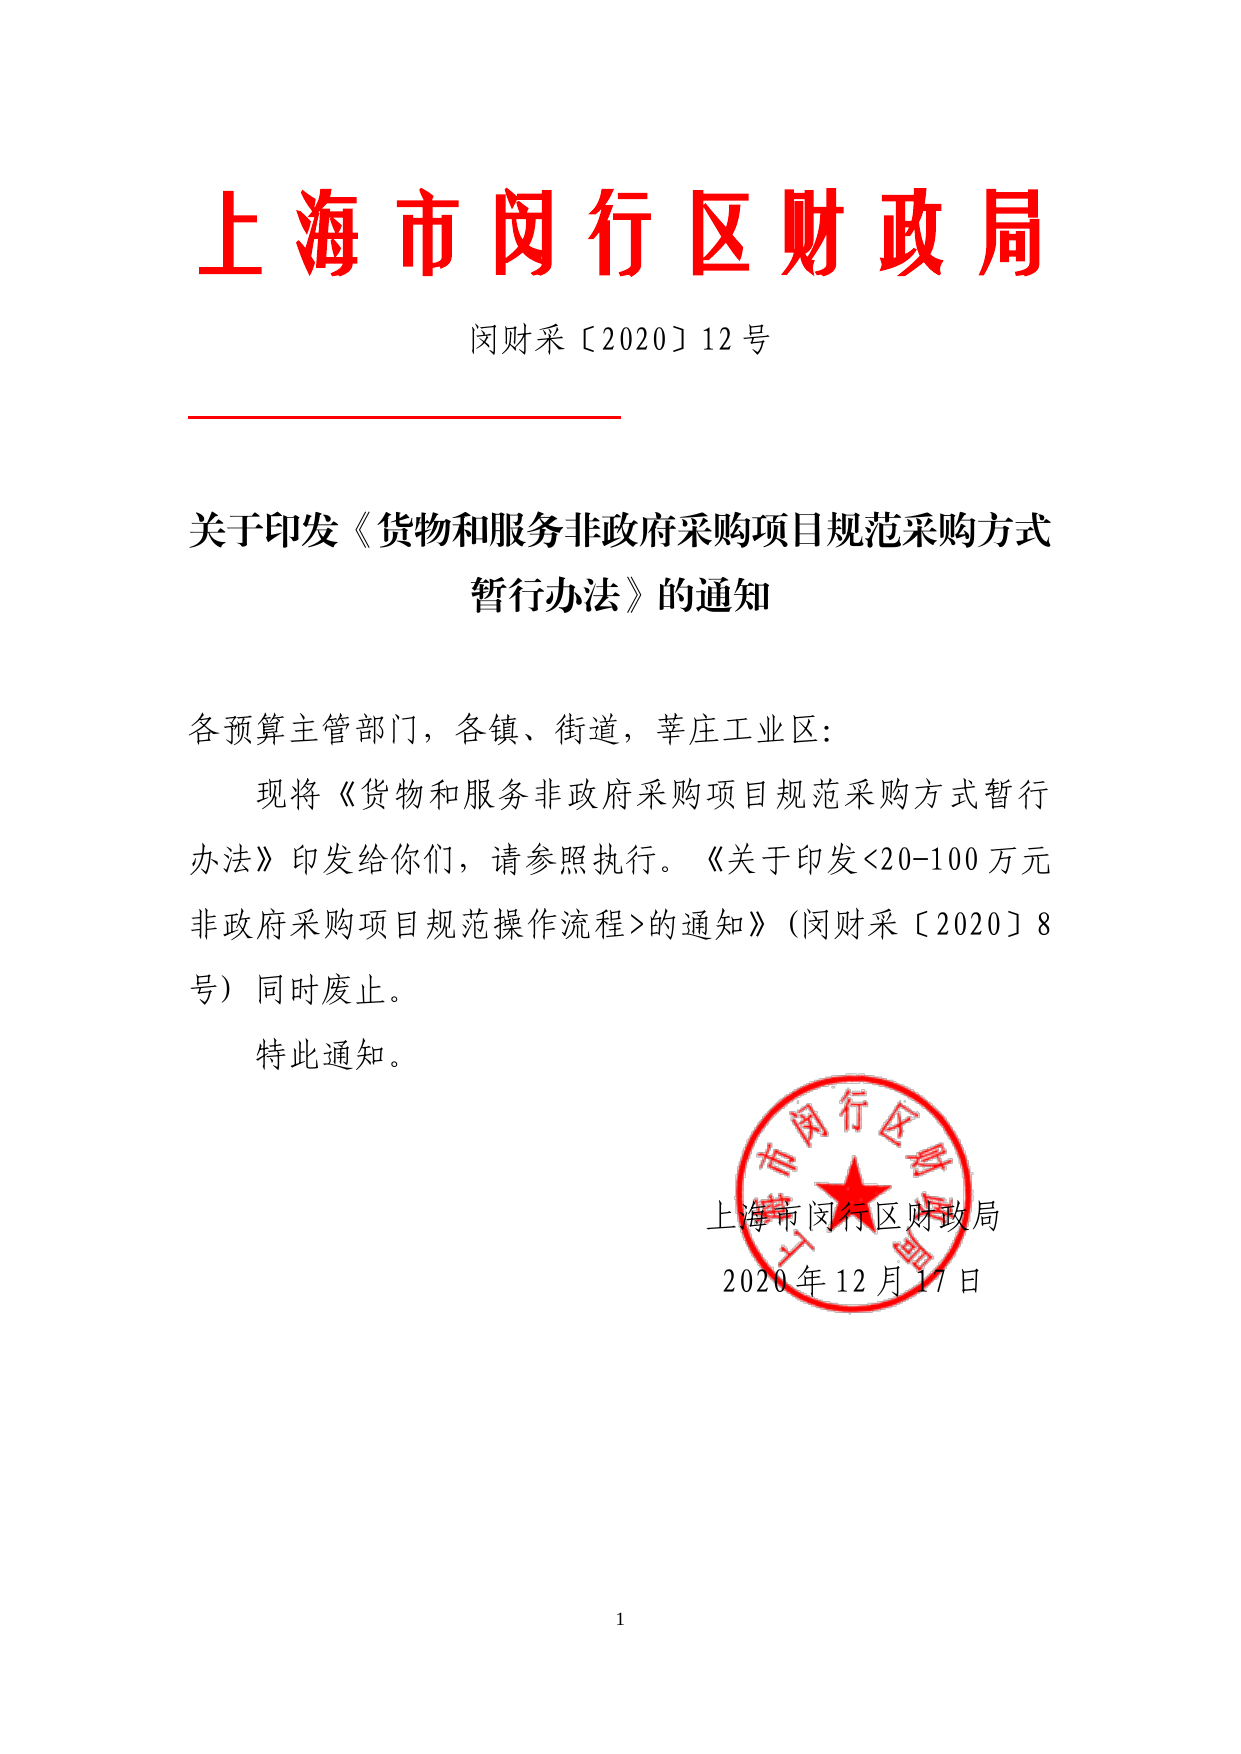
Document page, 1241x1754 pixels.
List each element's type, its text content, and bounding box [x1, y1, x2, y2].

text 上海市闵行区财政局 [187, 1182, 1053, 1247]
text 闵财采〔2020〕12号 [187, 304, 1053, 369]
text 特此通知。 [187, 1019, 1053, 1084]
text 各预算主管部门，各镇、街道，莘庄工业区： [187, 694, 1053, 759]
text 上海市闵行区财政局 [187, 162, 1053, 292]
text 关于印发《货物和服务非政府采购项目规范采购方式暂行办法》的通知 [187, 499, 1053, 629]
text 2020年12月17日 [187, 1247, 1053, 1312]
text 现将《货物和服务非政府采购项目规范采购方式暂行办法》印发给你们，请参照执行。《关于印发<20-100万元非政府采购项目规范操作流程>的通知》(闵财采〔2020〕8号) 同时废止。 [187, 759, 1053, 1019]
